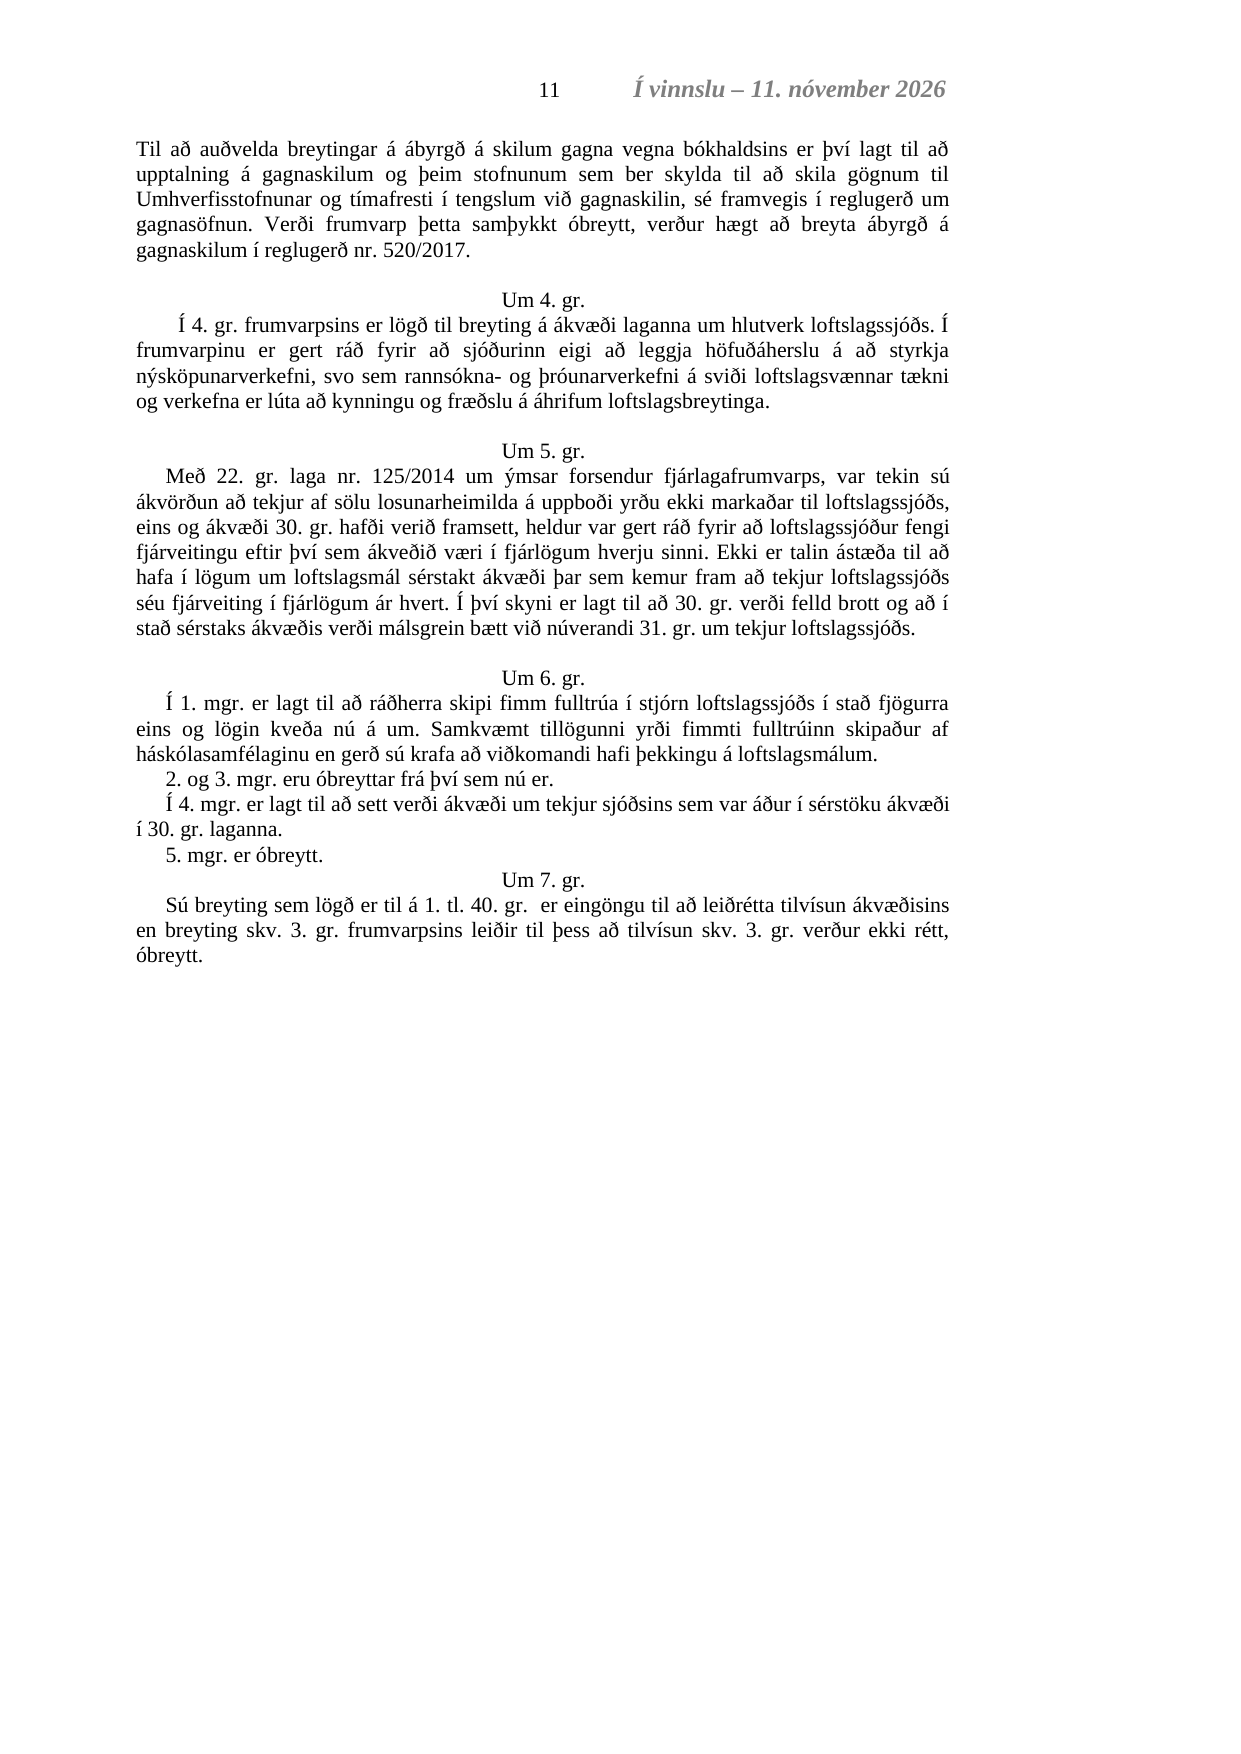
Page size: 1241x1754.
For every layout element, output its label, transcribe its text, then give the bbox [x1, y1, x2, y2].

text Í 1. mgr. er lagt til að ráðherra skipi fimm fulltrúa í stjórn loftslagssjóðs í stað fjögurra eins og lögin kveða nú á um. Samkvæmt tillögunni yrði fimmti fulltrúinn skipaður af háskólasamfélaginu en gerð sú krafa að viðkomandi hafi þekkingu á loftslagsmálum. [136, 690, 951, 766]
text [136, 136, 951, 262]
text Um 5. gr. [136, 438, 951, 463]
text Um 6. gr. [136, 665, 951, 690]
text Um 7. gr. [136, 867, 951, 892]
text Með 22. gr. laga nr. 125/2014 um ýmsar forsendur fjárlagafrumvarps, var tekin sú ákvörðun að tekjur af sölu losunarheimilda á uppboði yrðu ekki markaðar til loftslagssjóðs, eins og ákvæði 30. gr. hafði verið framsett, heldur var gert ráð fyrir að loftslagssjóður fengi fjárveitingu eftir því sem ákveðið væri í fjárlögum hverju sinni. Ekki er talin ástæða til að hafa í lögum um loftslagsmál sérstakt ákvæði þar sem kemur fram að tekjur loftslagssjóðs séu fjárveiting í fjárlögum ár hvert. Í því skyni er lagt til að 30. gr. verði felld brott og að í stað sérstaks ákvæðis verði málsgrein bætt við núverandi 31. gr. um tekjur loftslagssjóðs. [136, 463, 951, 640]
text Um 4. gr. [136, 287, 951, 312]
text Sú breyting sem lögð er til á 1. tl. 40. gr. er eingöngu til að leiðrétta tilvísun ákvæðisins en breyting skv. 3. gr. frumvarpsins leiðir til þess að tilvísun skv. 3. gr. verður ekki rétt, óbreytt. [136, 892, 951, 968]
text 5. mgr. er óbreytt. [136, 842, 951, 867]
text 2. og 3. mgr. eru óbreyttar frá því sem nú er. [136, 766, 951, 791]
text Í 4. mgr. er lagt til að sett verði ákvæði um tekjur sjóðsins sem var áður í sérstöku ákvæði í 30. gr. laganna. [136, 791, 951, 842]
text Í 4. gr. frumvarpsins er lögð til breyting á ákvæði laganna um hlutverk loftslagssjóðs. Í frumvarpinu er gert ráð fyrir að sjóðurinn eigi að leggja höfuðáherslu á að styrkja nýsköpunarverkefni, svo sem rannsókna- og þróunarverkefni á sviði loftslagsvænnar tækni og verkefna er lúta að kynningu og fræðslu á áhrifum loftslagsbreytinga. [136, 312, 951, 413]
